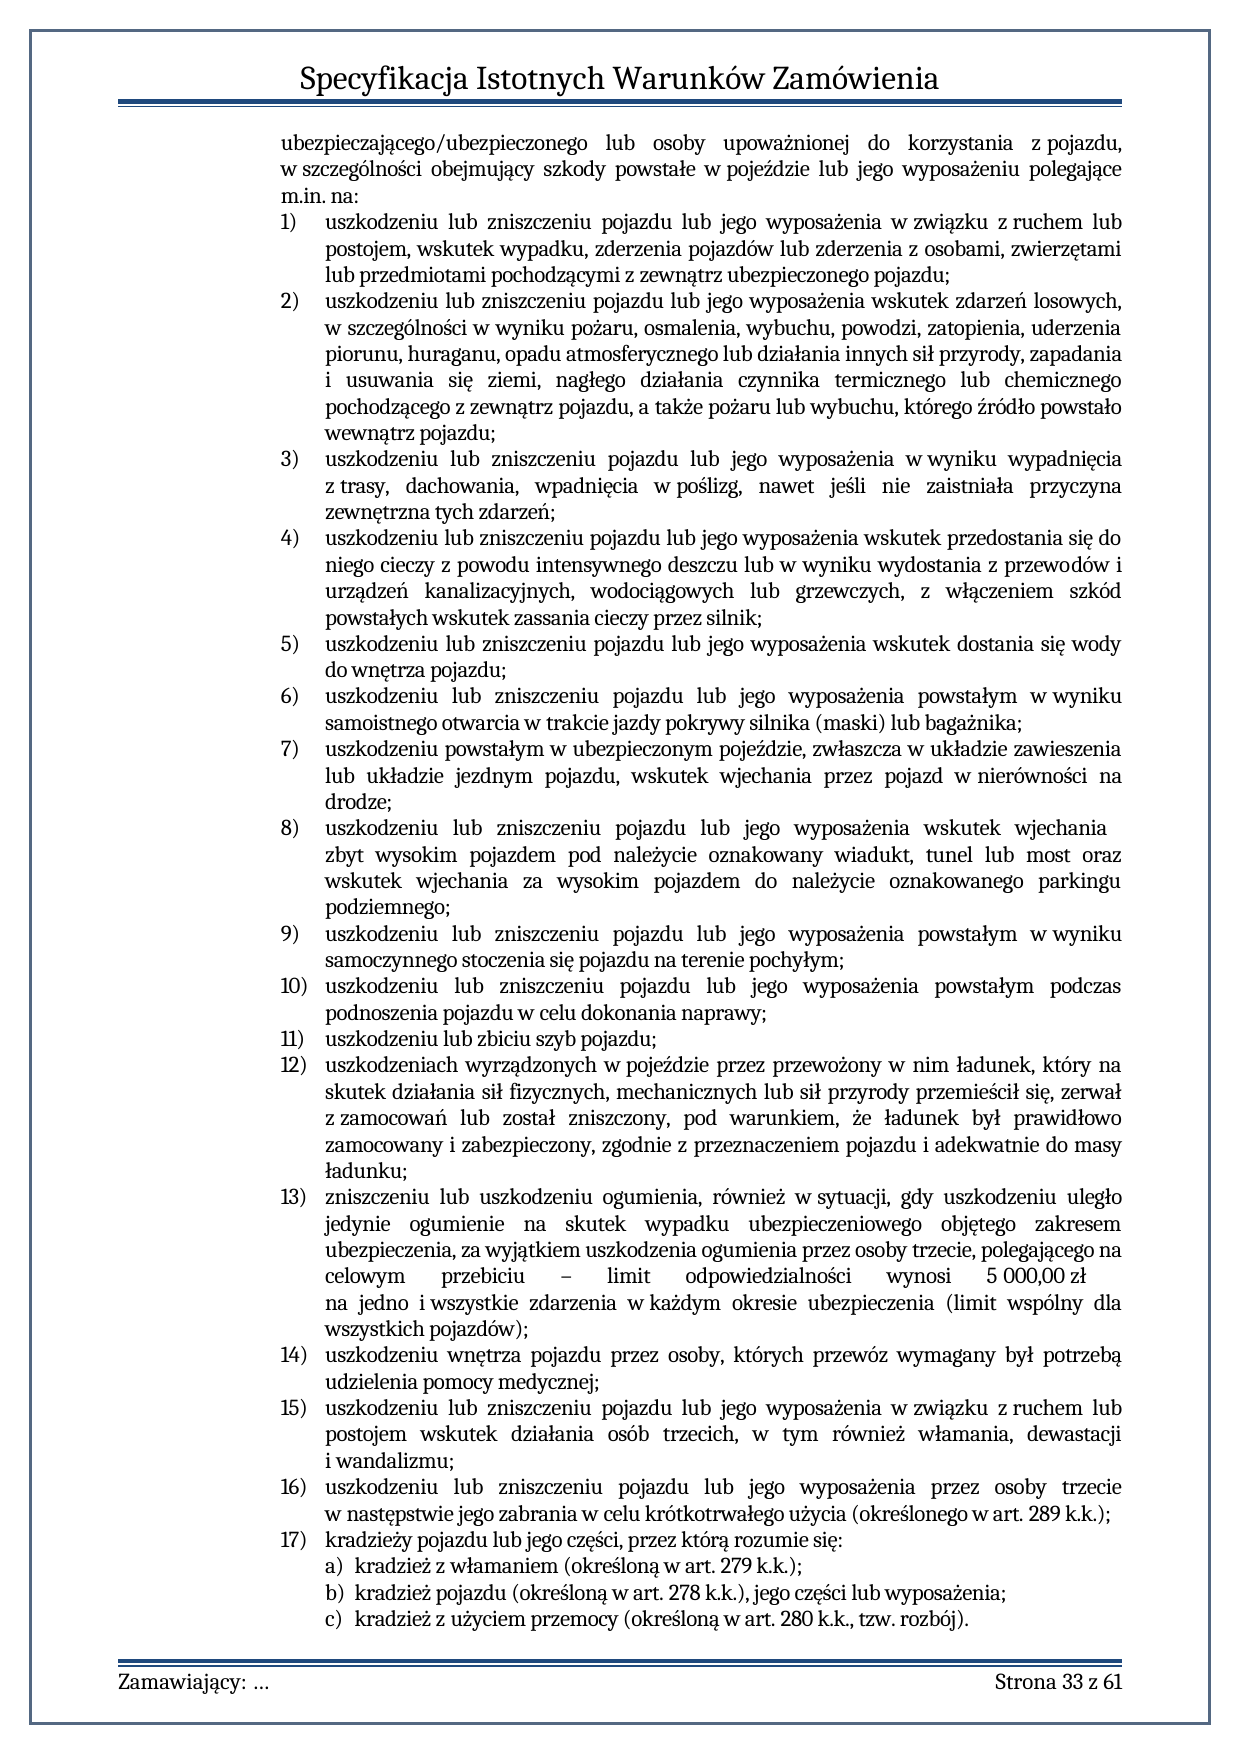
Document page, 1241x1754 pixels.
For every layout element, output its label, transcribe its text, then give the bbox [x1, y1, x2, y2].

list uszkodzeniu lub zniszczeniu pojazdu lub jego wyposażenia wskutek dostania się wody do wnętrza pojazdu; [281, 631, 1122, 683]
list zniszczeniu lub uszkodzeniu ogumienia, również w sytuacji, gdy uszkodzeniu uległo jedynie ogumienie na skutek wypadku ubezpieczeniowego objętego zakresem ubezpieczenia, za wyjątkiem uszkodzenia ogumienia przez osoby trzecie, polegającego na celowym przebiciu – limit odpowiedzialności wynosi 5 000,00 zł na jedno i wszystkie zdarzenia w każdym okresie ubezpieczenia (limit wspólny dla wszystkich pojazdów); [281, 1184, 1122, 1342]
list uszkodzeniu lub zniszczeniu pojazdu lub jego wyposażenia wskutek przedostania się do niego cieczy z powodu intensywnego deszczu lub w wyniku wydostania z przewodów i urządzeń kanalizacyjnych, wodociągowych lub grzewczych, z włączeniem szkód powstałych wskutek zassania cieczy przez silnik; [281, 525, 1122, 631]
list uszkodzeniu lub zniszczeniu pojazdu lub jego wyposażenia wskutek zdarzeń losowych, w szczególności w wyniku pożaru, osmalenia, wybuchu, powodzi, zatopienia, uderzenia piorunu, huraganu, opadu atmosferycznego lub działania innych sił przyrody, zapadania i usuwania się ziemi, nagłego działania czynnika termicznego lub chemicznego pochodzącego z zewnątrz pojazdu, a także pożaru lub wybuchu, którego źródło powstało wewnątrz pojazdu; [281, 288, 1122, 446]
list kradzież z użyciem przemocy (określoną w art. 280 k.k., tzw. rozbój). [325, 1606, 1122, 1632]
list uszkodzeniu lub zniszczeniu pojazdu lub jego wyposażenia wskutek wjechania zbyt wysokim pojazdem pod należycie oznakowany wiadukt, tunel lub most oraz wskutek wjechania za wysokim pojazdem do należycie oznakowanego parkingu podziemnego; [281, 815, 1122, 921]
list uszkodzeniu lub zniszczeniu pojazdu lub jego wyposażenia w wyniku wypadnięcia z trasy, dachowania, wpadnięcia w poślizg, nawet jeśli nie zaistniała przyczyna zewnętrzna tych zdarzeń; [281, 446, 1122, 525]
list uszkodzeniu lub zniszczeniu pojazdu lub jego wyposażenia w związku z ruchem lub postojem, wskutek wypadku, zderzenia pojazdów lub zderzenia z osobami, zwierzętami lub przedmiotami pochodzącymi z zewnątrz ubezpieczonego pojazdu; [281, 209, 1122, 288]
list uszkodzeniu lub zniszczeniu pojazdu lub jego wyposażenia powstałym w wyniku samoistnego otwarcia w trakcie jazdy pokrywy silnika (maski) lub bagażnika; [281, 683, 1122, 736]
list uszkodzeniu lub zniszczeniu pojazdu lub jego wyposażenia powstałym w wyniku samoczynnego stoczenia się pojazdu na terenie pochyłym; [281, 921, 1122, 973]
list uszkodzeniach wyrządzonych w pojeździe przez przewożony w nim ładunek, który na skutek działania sił fizycznych, mechanicznych lub sił przyrody przemieścił się, zerwał z zamocowań lub został zniszczony, pod warunkiem, że ładunek był prawidłowo zamocowany i zabezpieczony, zgodnie z przeznaczeniem pojazdu i adekwatnie do masy ładunku; [281, 1052, 1122, 1184]
list kradzież pojazdu (określoną w art. 278 k.k.), jego części lub wyposażenia; [325, 1579, 1122, 1606]
list uszkodzeniu lub zniszczeniu pojazdu lub jego wyposażenia powstałym podczas podnoszenia pojazdu w celu dokonania naprawy; [281, 973, 1122, 1026]
list uszkodzeniu powstałym w ubezpieczonym pojeździe, zwłaszcza w układzie zawieszenia lub układzie jezdnym pojazdu, wskutek wjechania przez pojazd w nierówności na drodze; [281, 736, 1122, 815]
list kradzieży pojazdu lub jego części, przez którą rozumie się: [281, 1527, 1122, 1553]
list uszkodzeniu lub zbiciu szyb pojazdu; [281, 1026, 1122, 1052]
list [207, 130, 1122, 209]
list uszkodzeniu wnętrza pojazdu przez osoby, których przewóz wymagany był potrzebą udzielenia pomocy medycznej; [281, 1342, 1122, 1395]
list uszkodzeniu lub zniszczeniu pojazdu lub jego wyposażenia w związku z ruchem lub postojem wskutek działania osób trzecich, w tym również włamania, dewastacji i wandalizmu; [281, 1395, 1122, 1474]
list uszkodzeniu lub zniszczeniu pojazdu lub jego wyposażenia przez osoby trzecie w następstwie jego zabrania w celu krótkotrwałego użycia (określonego w art. 289 k.k.); [281, 1474, 1122, 1527]
list kradzież z włamaniem (określoną w art. 279 k.k.); [325, 1553, 1122, 1579]
